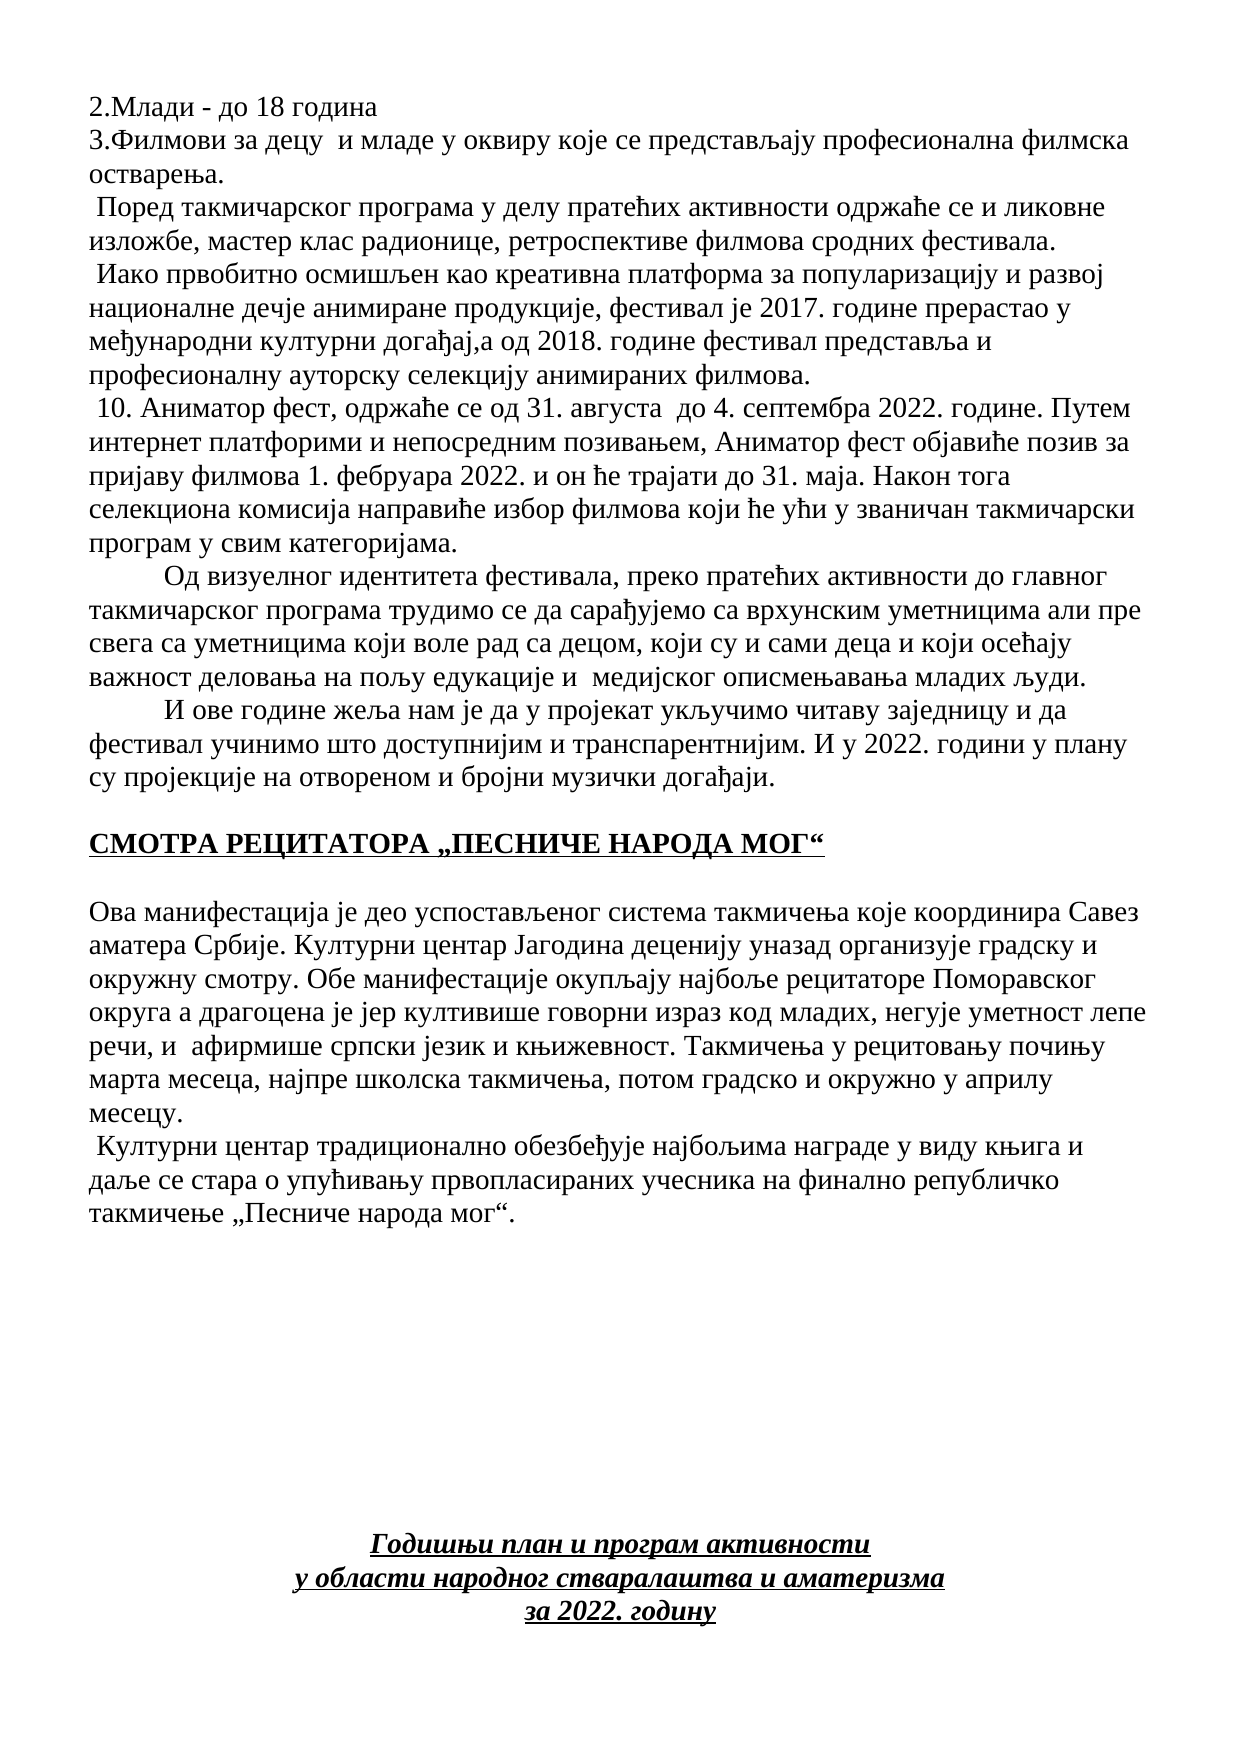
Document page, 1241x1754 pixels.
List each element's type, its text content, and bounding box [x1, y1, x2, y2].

text 3.Филмови за децу и младе у оквиру које се представљају професионална филмска остварења. [89, 122, 1152, 189]
text Поред такмичарског програма у делу пратећих активности одржаће се и ликовне изложбе, мастер клас радионице, ретроспективе филмова сродних фестивала. [89, 189, 1152, 256]
text Културни центар традиционално обезбеђује најбољима награде у виду књига и даље се стара о упућивању првопласираних учесника на финално републичко такмичење „Песниче народа мог“. [89, 1128, 1152, 1229]
text И ове године жеља нам је да у пројекат укључимо читаву заједницу и да фестивал учинимо што доступнијим и транспарентнијим. И у 2022. години у плану су пројекције на отвореном и бројни музички догађаји. [89, 692, 1152, 793]
text 10. Аниматор фест, одржаће се од 31. августа до 4. септембра 2022. године. Путем интернет платфорими и непосредним позивањем, Аниматор фест објавиће позив за пријаву филмова 1. фебруара 2022. и он ће трајати до 31. маја. Након тога селекциона комисија направиће избор филмова који ће ући у званичан такмичарски програм у свим категоријама. [89, 391, 1152, 558]
text у области народног стваралаштва и аматеризма [89, 1560, 1152, 1593]
text СМОТРА РЕЦИТАТОРА „ПЕСНИЧЕ НАРОДА МОГ“ [89, 827, 1152, 860]
text Годишњи план и програм активности [89, 1526, 1152, 1560]
text 2.Млади - до 18 година [89, 89, 1152, 122]
text за 2022. годину [89, 1593, 1152, 1627]
text Од визуелног идентитета фестивала, преко пратећих активности до главног такмичарског програма трудимо се да сарађујемо са врхунским уметницима али пре свега са уметницима који воле рад са децом, који су и сами деца и који осећају важност деловања на пољу едукације и медијског описмењавања младих људи. [89, 558, 1152, 692]
text Иако првобитно осмишљен као креативна платформа за популаризацију и развој националне дечје анимиране продукције, фестивал је 2017. године прерастао у међународни културни догађај,а од 2018. године фестивал представља и професионалну ауторску селекцију анимираних филмова. [89, 256, 1152, 391]
text Ова манифестација је део успостављеног система такмичења које координира Савез аматера Србије. Културни центар Јагодина деценију уназад организује градску и окружну смотру. Обе манифестације окупљају најбоље рецитаторе Поморавског округа а драгоцена је јер култивише говорни израз код младих, негује уметност лепе речи, и афирмише српски језик и књижевност. Такмичења у рецитовању почињу марта месеца, најпре школска такмичења, потом градско и окружно у априлу месецу. [89, 894, 1152, 1128]
